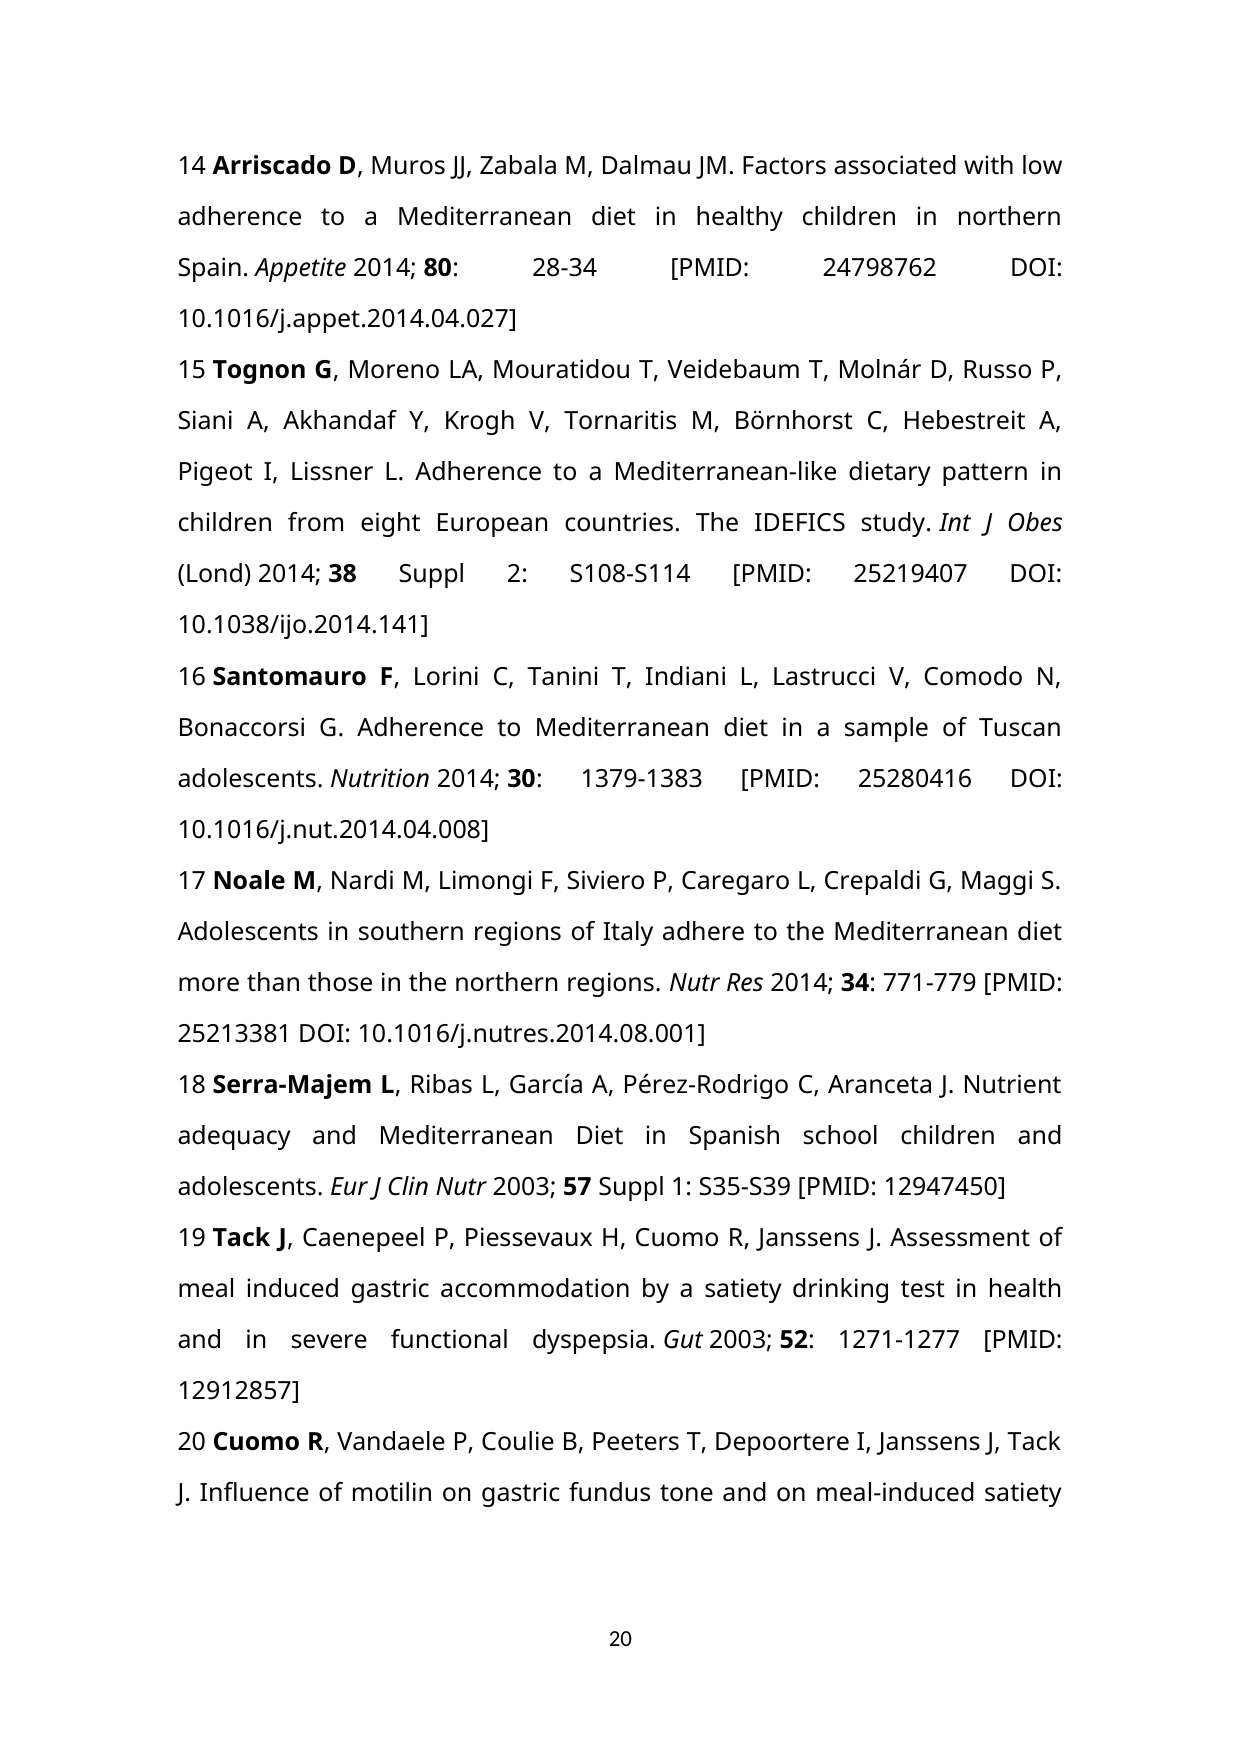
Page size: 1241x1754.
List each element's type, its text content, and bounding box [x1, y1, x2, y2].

text 15 Tognon G, Moreno LA, Mouratidou T, Veidebaum T, Molnár D, Russo P, Siani A, Akhandaf Y, Krogh V, Tornaritis M, Börnhorst C, Hebestreit A, Pigeot I, Lissner L. Adherence to a Mediterranean-like dietary pattern in children from eight European countries. The IDEFICS study. Int J Obes (Lond) 2014; 38 Suppl 2: S108-S114 [PMID: 25219407 DOI: 10.1038/ijo.2014.141] [177, 352, 1063, 641]
text 18 Serra-Majem L, Ribas L, García A, Pérez-Rodrigo C, Aranceta J. Nutrient adequacy and Mediterranean Diet in Spanish school children and adolescents. Eur J Clin Nutr 2003; 57 Suppl 1: S35-S39 [PMID: 12947450] [177, 1066, 1063, 1203]
text 16 Santomauro F, Lorini C, Tanini T, Indiani L, Lastrucci V, Comodo N, Bonaccorsi G. Adherence to Mediterranean diet in a sample of Tuscan adolescents. Nutrition 2014; 30: 1379-1383 [PMID: 25280416 DOI: 10.1016/j.nut.2014.04.008] [177, 658, 1063, 845]
text 14 Arriscado D, Muros JJ, Zabala M, Dalmau JM. Factors associated with low adherence to a Mediterranean diet in healthy children in northern Spain. Appetite 2014; 80: 28-34 [PMID: 24798762 DOI: 10.1016/j.appet.2014.04.027] [177, 148, 1063, 335]
text 19 Tack J, Caenepeel P, Piessevaux H, Cuomo R, Janssens J. Assessment of meal induced gastric accommodation by a satiety drinking test in health and in severe functional dyspepsia. Gut 2003; 52: 1271-1277 [PMID: 12912857] [177, 1219, 1063, 1407]
text 17 Noale M, Nardi M, Limongi F, Siviero P, Caregaro L, Crepaldi G, Maggi S. Adolescents in southern regions of Italy adhere to the Mediterranean diet more than those in the northern regions. Nutr Res 2014; 34: 771-779 [PMID: 25213381 DOI: 10.1016/j.nutres.2014.08.001] [177, 862, 1063, 1049]
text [177, 1424, 1063, 1509]
